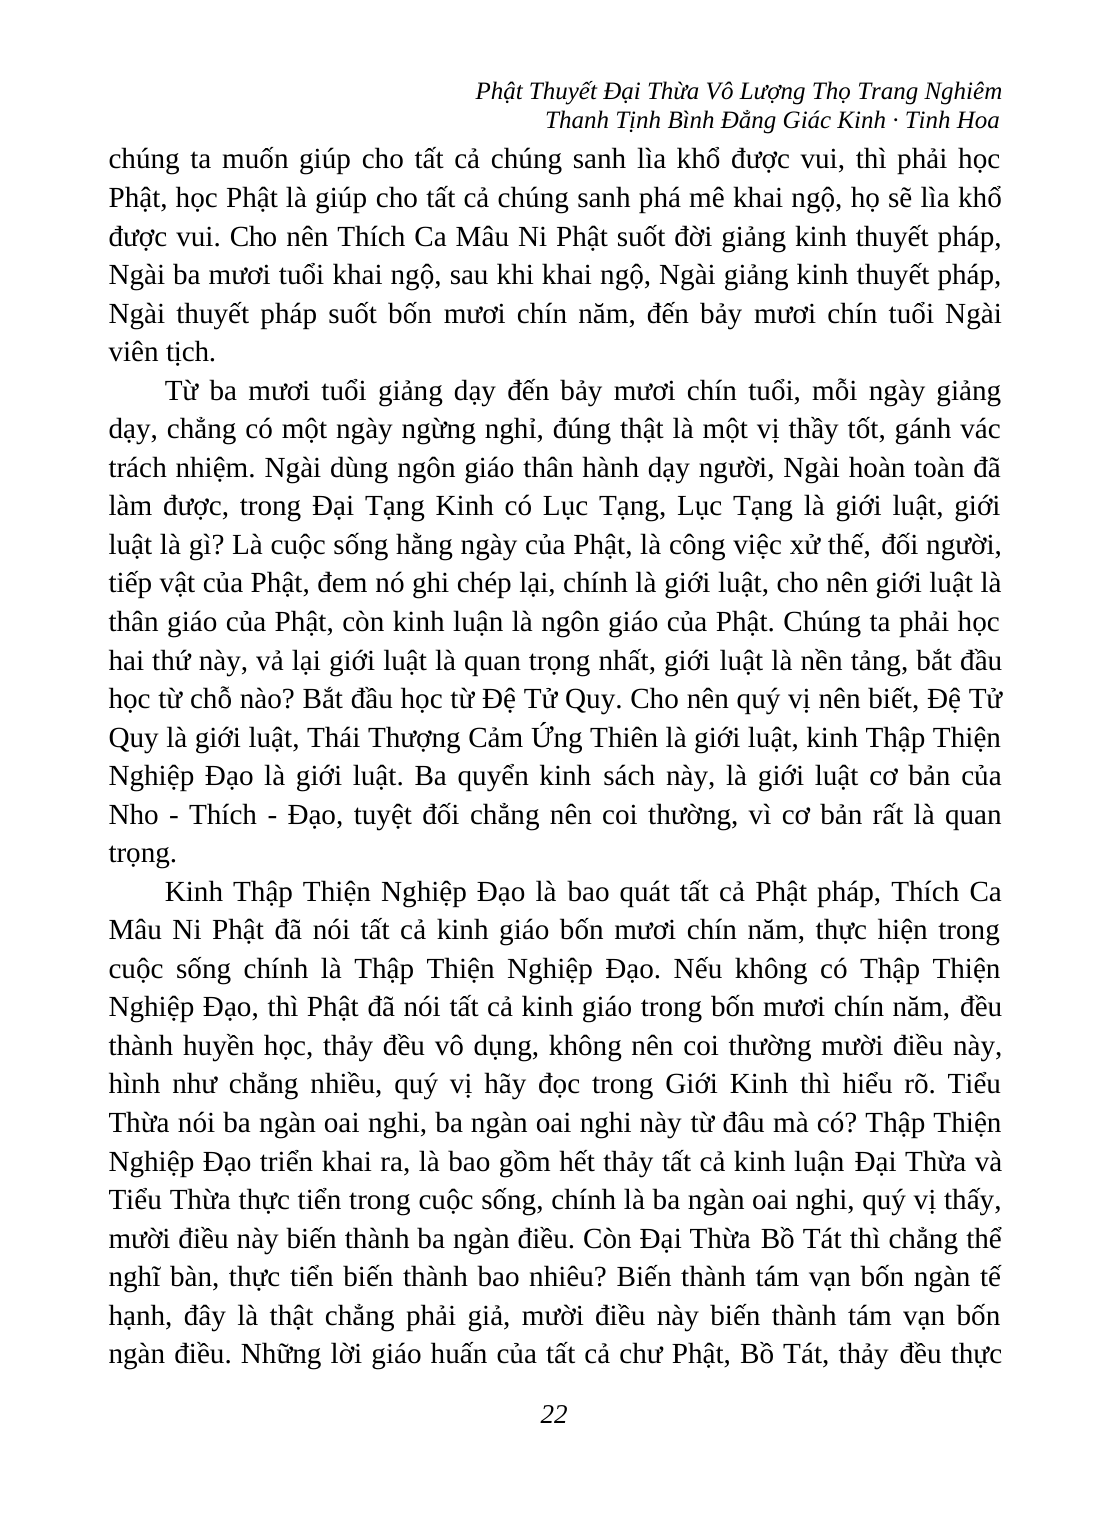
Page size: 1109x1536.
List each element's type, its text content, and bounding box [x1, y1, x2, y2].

text Từ ba mươi tuổi giảng dạy đến bảy mươi chín tuổi, mỗi ngày giảng dạy, chẳng có một ngày ngừng nghỉ, đúng thật là một vị thầy tốt, gánh vác trách nhiệm. Ngài dùng ngôn giáo thân hành dạy người, Ngài hoàn toàn đã làm được, trong Đại Tạng Kinh có Lục Tạng, Lục Tạng là giới luật, giới luật là gì? Là cuộc sống hằng ngày của Phật, là công việc xử thế, đối người, tiếp vật của Phật, đem nó ghi chép lại, chính là giới luật, cho nên giới luật là thân giáo của Phật, còn kinh luận là ngôn giáo của Phật. Chúng ta phải học hai thứ này, vả lại giới luật là quan trọng nhất, giới luật là nền tảng, bắt đầu học từ chỗ nào? Bắt đầu học từ Đệ Tử Quy. Cho nên quý vị nên biết, Đệ Tử Quy là giới luật, Thái Thượng Cảm Ứng Thiên là giới luật, kinh Thập Thiện Nghiệp Đạo là giới luật. Ba quyển kinh sách này, là giới luật cơ bản của Nho - Thích - Đạo, tuyệt đối chẳng nên coi thường, vì cơ bản rất là quan trọng. [108, 373, 1002, 869]
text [108, 142, 1002, 368]
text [108, 874, 1002, 1370]
